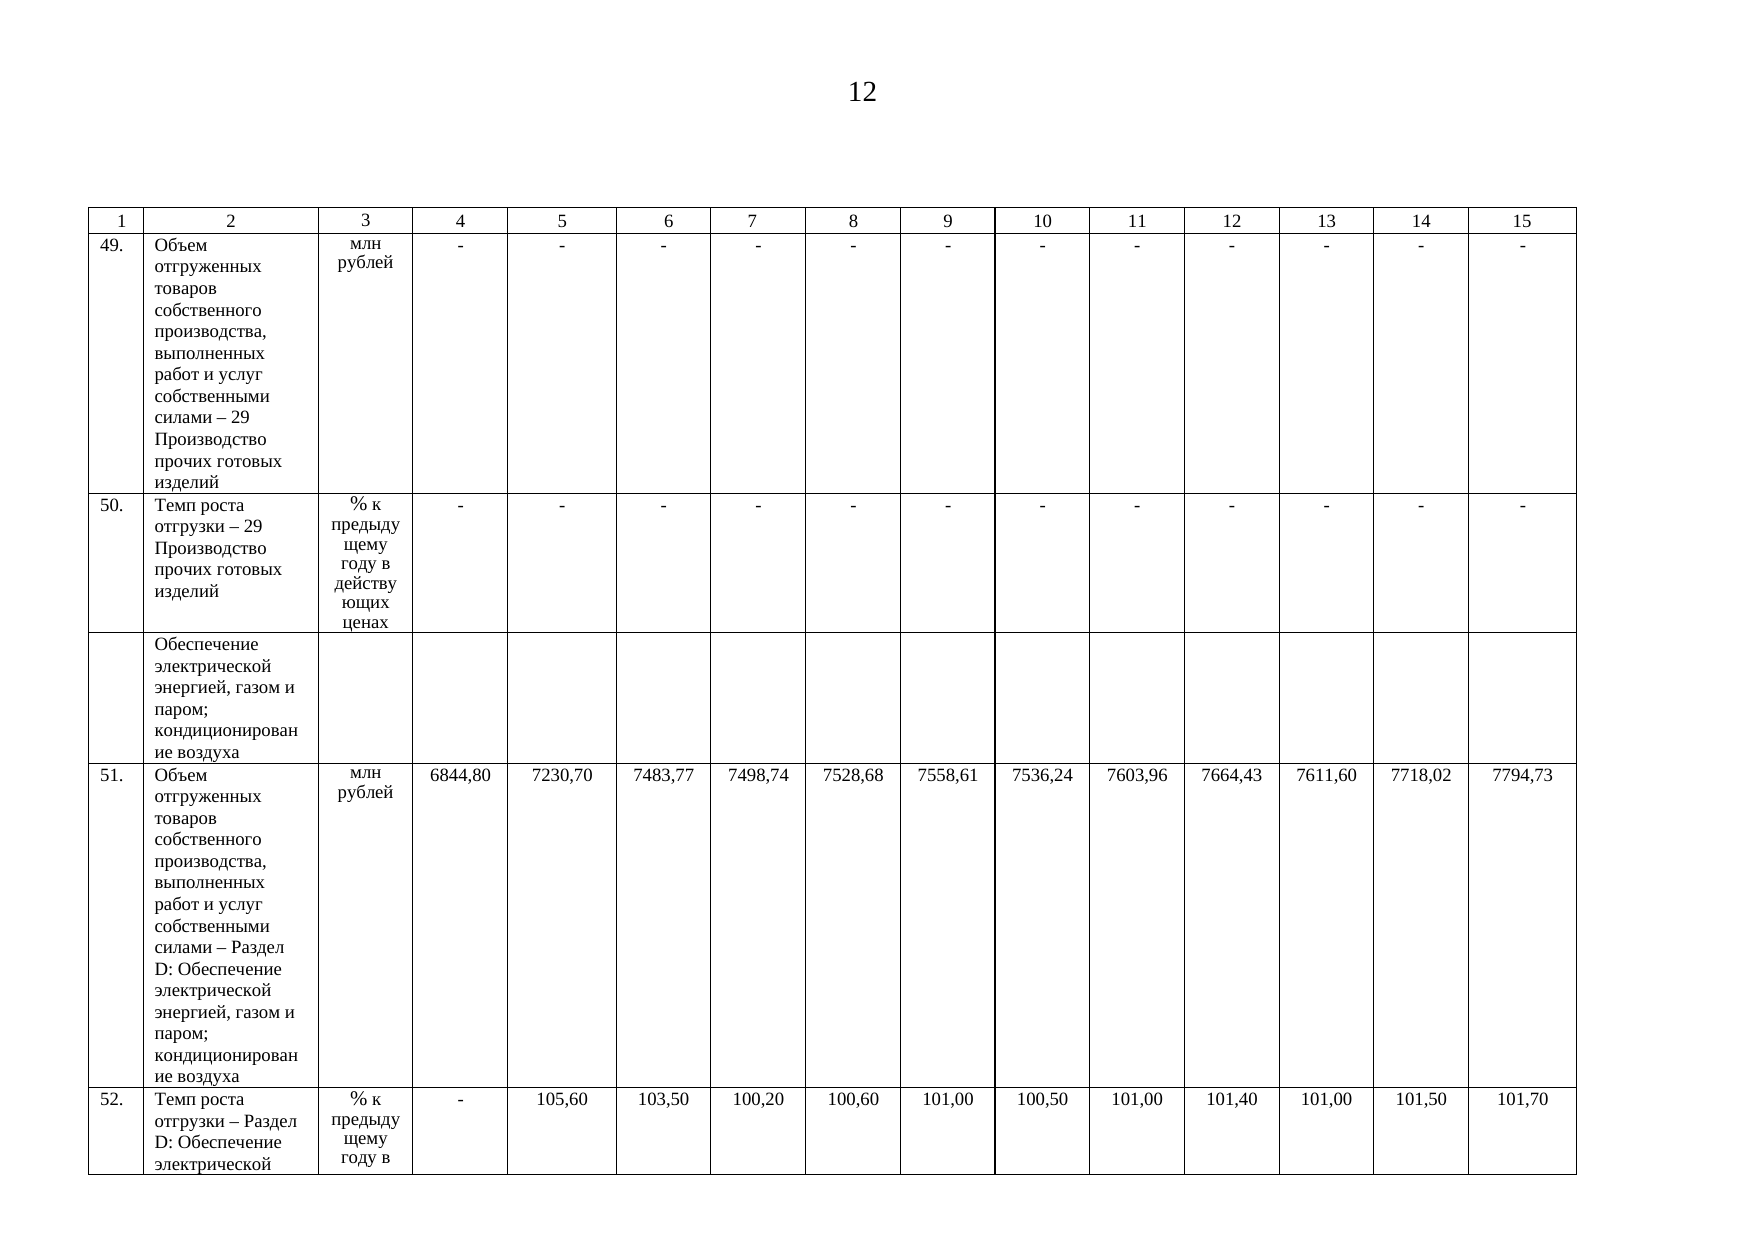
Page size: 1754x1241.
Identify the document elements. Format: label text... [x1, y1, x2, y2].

table_header 12 [1185, 208, 1279, 233]
table_cell 101,40 [1185, 1088, 1279, 1174]
table_header 2 [144, 208, 318, 233]
table_header 9 [901, 208, 994, 233]
table_cell [996, 633, 1089, 762]
table_cell 50. [89, 494, 143, 632]
table_cell 49. [89, 234, 143, 493]
table_cell - [1280, 494, 1373, 632]
table_cell [617, 633, 710, 762]
table_cell % к предыдущему году в действующих ценах [319, 494, 412, 632]
table_cell 7558,61 [901, 764, 994, 1087]
table_cell [1185, 633, 1279, 762]
table_cell [1374, 633, 1468, 762]
table_cell 7498,74 [711, 764, 805, 1087]
table_header 10 [996, 208, 1089, 233]
table_cell - [617, 494, 710, 632]
table_cell Темп роста отгрузки – 29 Производство прочих готовых изделий [144, 494, 318, 632]
table_cell 103,50 [617, 1088, 710, 1174]
table_cell 101,00 [1090, 1088, 1184, 1174]
table_cell [413, 633, 507, 762]
table_cell 7536,24 [996, 764, 1089, 1087]
table_cell 7528,68 [806, 764, 900, 1087]
table_cell 7483,77 [617, 764, 710, 1087]
table_header 14 [1374, 208, 1468, 233]
table_cell 7718,02 [1374, 764, 1468, 1087]
table_cell - [1280, 234, 1373, 493]
table_cell [806, 633, 900, 762]
table_header 5 [508, 208, 616, 233]
table_header 4 [413, 208, 507, 233]
table_cell - [901, 234, 994, 493]
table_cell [319, 1088, 412, 1174]
table_cell 100,20 [711, 1088, 805, 1174]
table_header 6 [617, 208, 710, 233]
table_cell - [1185, 494, 1279, 632]
table_cell [1090, 633, 1184, 762]
table_cell 100,50 [996, 1088, 1089, 1174]
table_cell - [996, 234, 1089, 493]
table_cell млн рублей [319, 234, 412, 493]
table_cell 105,60 [508, 1088, 616, 1174]
table_cell [901, 633, 994, 762]
table_cell - [617, 234, 710, 493]
table_cell - [711, 494, 805, 632]
table_cell 7794,73 [1469, 764, 1576, 1087]
table_header 15 [1469, 208, 1576, 233]
table_cell [319, 633, 412, 762]
table_cell 6844,80 [413, 764, 507, 1087]
table_cell - [1469, 234, 1576, 493]
table_cell [89, 633, 143, 762]
table_header 11 [1090, 208, 1184, 233]
table_header 8 [806, 208, 900, 233]
table_cell 7611,60 [1280, 764, 1373, 1087]
table_cell 101,00 [1280, 1088, 1373, 1174]
table_cell 101,50 [1374, 1088, 1468, 1174]
table_cell - [1374, 234, 1468, 493]
table_cell 52. [89, 1088, 143, 1174]
table_cell [711, 633, 805, 762]
table_cell [1280, 633, 1373, 762]
table_header 13 [1280, 208, 1373, 233]
table_cell - [711, 234, 805, 493]
table_cell - [413, 234, 507, 493]
table_cell - [508, 234, 616, 493]
table_cell 7664,43 [1185, 764, 1279, 1087]
table_cell 101,00 [901, 1088, 994, 1174]
table_cell 101,70 [1469, 1088, 1576, 1174]
table_cell [1469, 633, 1576, 762]
table_cell - [413, 1088, 507, 1174]
table_header 7 [711, 208, 805, 233]
table_cell Обеспечение электрической энергией, газом и паром; кондиционирование воздуха [144, 633, 318, 762]
table_cell - [1374, 494, 1468, 632]
table_cell - [1090, 234, 1184, 493]
table_cell - [806, 494, 900, 632]
table_cell 7603,96 [1090, 764, 1184, 1087]
table_cell - [1090, 494, 1184, 632]
table_cell - [996, 494, 1089, 632]
table_cell - [413, 494, 507, 632]
table_cell - [901, 494, 994, 632]
table_cell 51. [89, 764, 143, 1087]
table_cell - [1469, 494, 1576, 632]
table_cell Объем отгруженных товаров собственного производства, выполненных работ и услуг собственными силами – Раздел D: Обеспечение электрической энергией, газом и паром; кондиционирование воздуха [144, 764, 318, 1087]
table_cell млн рублей [319, 764, 412, 1087]
table_cell 100,60 [806, 1088, 900, 1174]
table_header 1 [89, 208, 143, 233]
table_cell [508, 633, 616, 762]
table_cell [144, 1088, 318, 1174]
table_header 3 [319, 208, 412, 233]
table_cell Объем отгруженных товаров собственного производства, выполненных работ и услуг собственными силами – 29 Производство прочих готовых изделий [144, 234, 318, 493]
table_cell - [806, 234, 900, 493]
table_cell - [508, 494, 616, 632]
table_cell - [1185, 234, 1279, 493]
table_cell 7230,70 [508, 764, 616, 1087]
